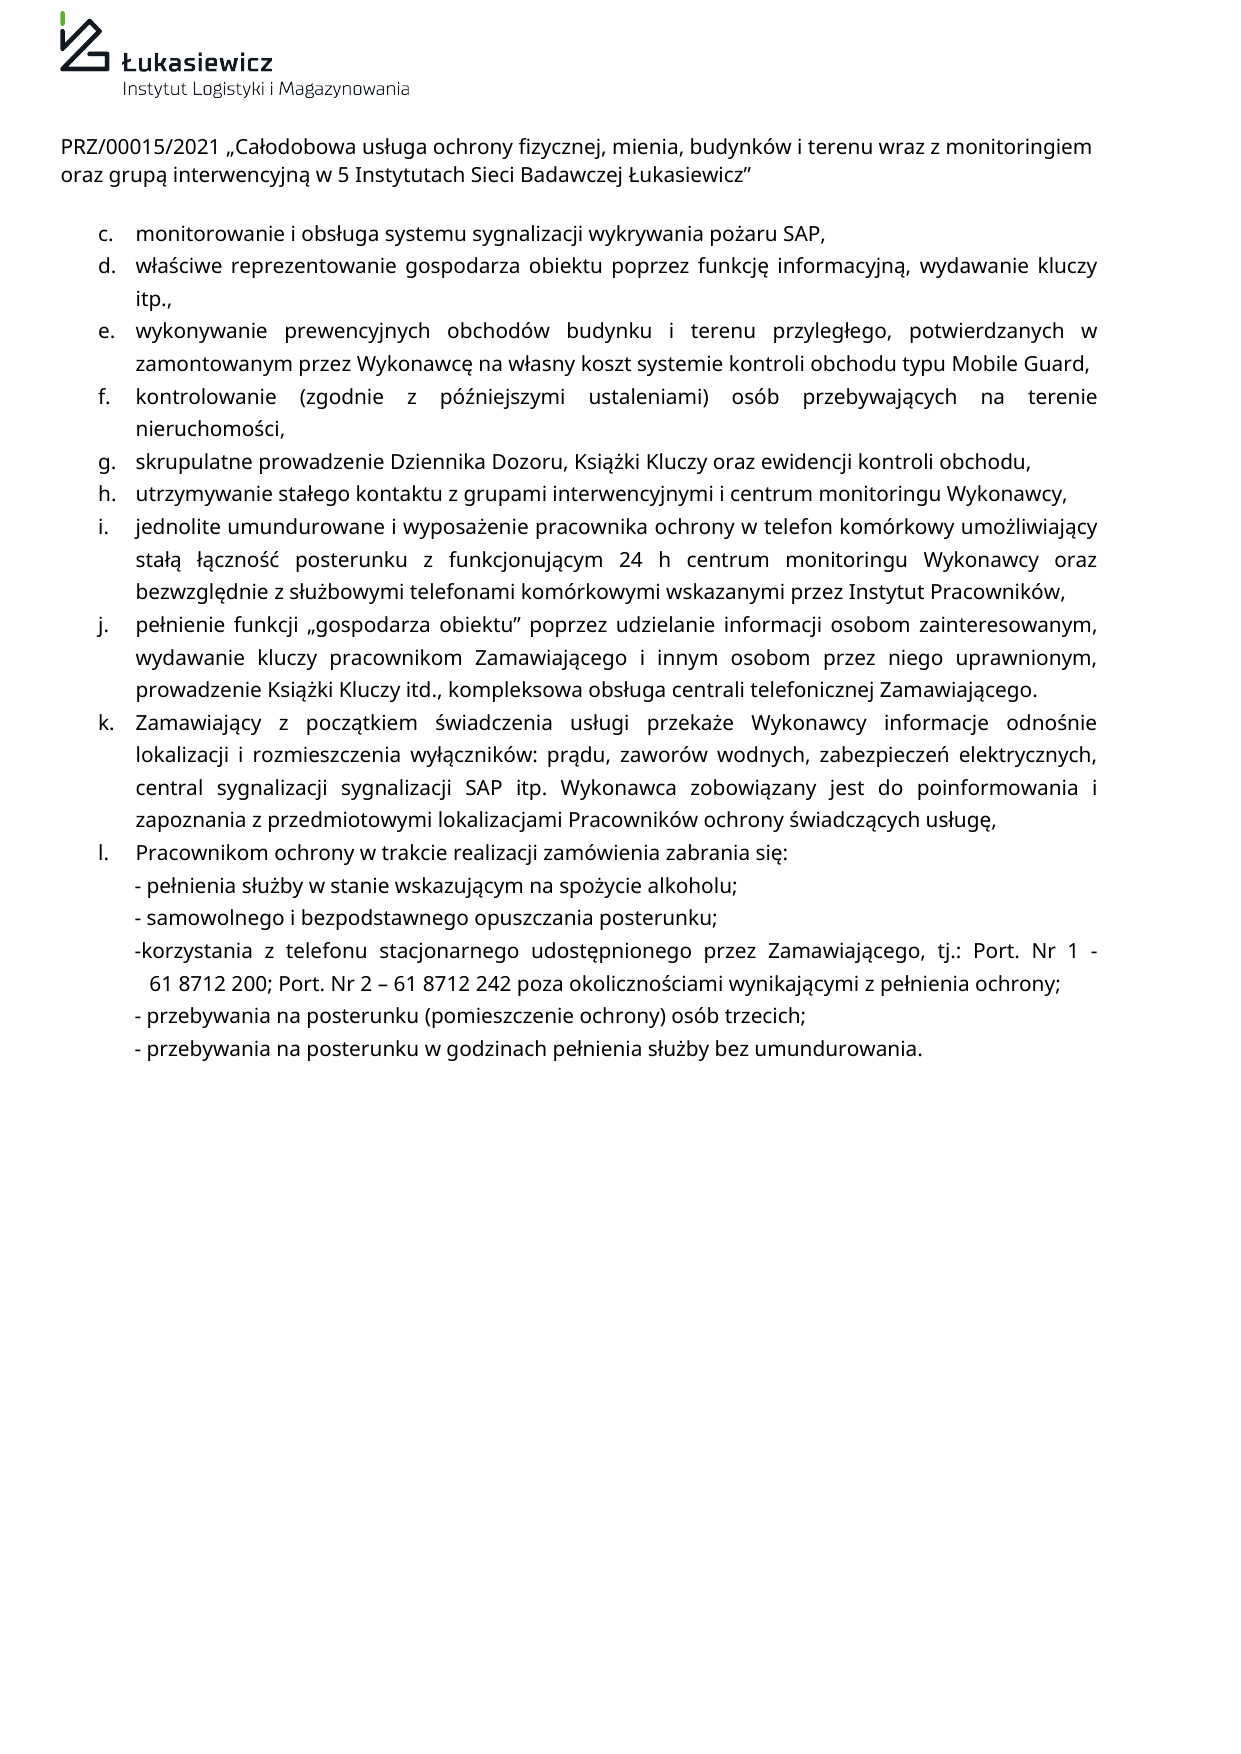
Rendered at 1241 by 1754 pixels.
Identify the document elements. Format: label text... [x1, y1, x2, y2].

text -korzystania z telefonu stacjonarnego udostępnionego przez Zamawiającego, tj.: Port. Nr 1 - 61 8712 200; Port. Nr 2 – 61 8712 242 poza okolicznościami wynikającymi z pełnienia ochrony; [134, 936, 1098, 997]
text - przebywania na posterunku (pomieszczenie ochrony) osób trzecich; [134, 1001, 1098, 1030]
list skrupulatne prowadzenie Dziennika Dozoru, Książki Kluczy oraz ewidencji kontroli obchodu, [98, 447, 1098, 475]
text - pełnienia służby w stanie wskazującym na spożycie alkoholu; [134, 871, 1098, 899]
list - przebywania na posterunku w godzinach pełnienia służby bez umundurowania. [134, 1034, 1098, 1062]
list utrzymywanie stałego kontaktu z grupami interwencyjnymi i centrum monitoringu Wykonawcy, [98, 479, 1098, 508]
list jednolite umundurowane i wyposażenie pracownika ochrony w telefon komórkowy umożliwiający stałą łączność posterunku z funkcjonującym 24 h centrum monitoringu Wykonawcy oraz bezwzględnie z służbowymi telefonami komórkowymi wskazanymi przez Instytut Pracowników, [98, 512, 1098, 606]
text - samowolnego i bezpodstawnego opuszczania posterunku; [134, 903, 1098, 932]
list wykonywanie prewencyjnych obchodów budynku i terenu przyległego, potwierdzanych w zamontowanym przez Wykonawcę na własny koszt systemie kontroli obchodu typu Mobile Guard, [98, 317, 1098, 378]
list kontrolowanie (zgodnie z późniejszymi ustaleniami) osób przebywających na terenie nieruchomości, [98, 382, 1098, 443]
picture [60, 11, 409, 98]
list pełnienie funkcji „gospodarza obiektu” poprzez udzielanie informacji osobom zainteresowanym, wydawanie kluczy pracownikom Zamawiającego i innym osobom przez niego uprawnionym, prowadzenie Książki Kluczy itd., kompleksowa obsługa centrali telefonicznej Zamawiającego. [98, 610, 1098, 704]
list monitorowanie i obsługa systemu sygnalizacji wykrywania pożaru SAP, [98, 219, 1098, 247]
list Zamawiający z początkiem świadczenia usługi przekaże Wykonawcy informacje odnośnie lokalizacji i rozmieszczenia wyłączników: prądu, zaworów wodnych, zabezpieczeń elektrycznych, central sygnalizacji sygnalizacji SAP itp. Wykonawca zobowiązany jest do poinformowania i zapoznania z przedmiotowymi lokalizacjami Pracowników ochrony świadczących usługę, [98, 708, 1098, 834]
list Pracownikom ochrony w trakcie realizacji zamówienia zabrania się: [98, 838, 1098, 867]
list właściwe reprezentowanie gospodarza obiektu poprzez funkcję informacyjną, wydawanie kluczy itp., [98, 251, 1098, 312]
